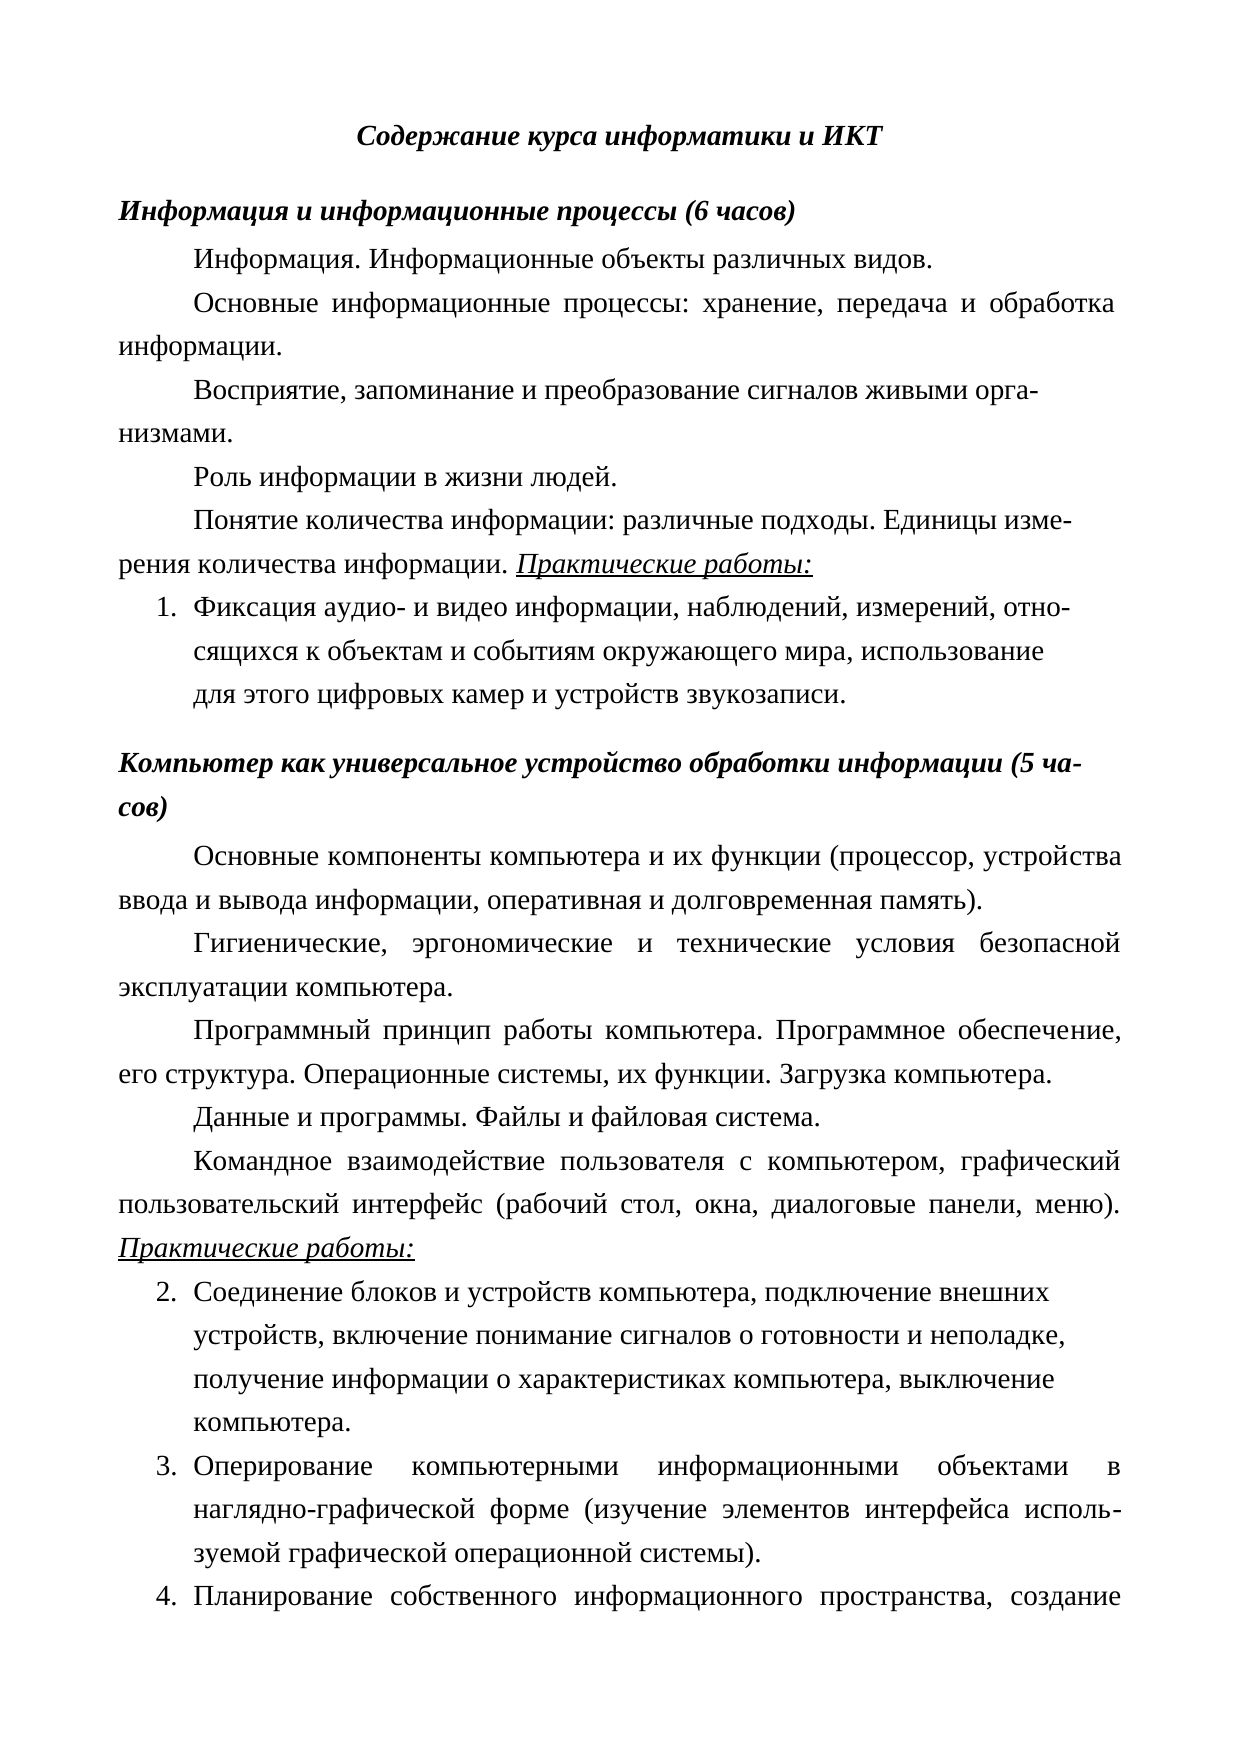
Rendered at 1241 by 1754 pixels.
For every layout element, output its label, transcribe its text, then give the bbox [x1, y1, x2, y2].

text Информация и информационные процессы (6 часов) [118, 193, 1122, 227]
text Роль информации в жизни людей. [193, 451, 1122, 495]
text Информация. Информационные объекты различных видов. [193, 234, 1122, 277]
text Программный принцип работы компьютера. Программное обеспечение, его структура. Операционные системы, их функции. Загрузка компьютера. [118, 1005, 1122, 1092]
text Содержание курса информатики и ИКТ [118, 118, 1121, 152]
text Основные информационные процессы: хранение, передача и обработка информации. [118, 277, 1115, 364]
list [156, 1571, 1122, 1614]
text Гигиенические, эргономические и технические условия безопасной эксплуатации компьютера. [118, 918, 1121, 1005]
text Командное взаимодействие пользователя с компьютером, графический пользовательский интерфейс (рабочий стол, окна, диалоговые панели, меню). Практические работы: [118, 1136, 1121, 1266]
text 1. Фиксация аудио- и видео информации, наблюдений, измерений, отно- сящихся к объектам и событиям окружающего мира, использование для этого цифровых камер и устройств звукозаписи. [156, 582, 1122, 713]
text Основные компоненты компьютера и их функции (процессор, устройства ввода и вывода информации, оперативная и долговременная память). [118, 831, 1122, 918]
text Данные и программы. Файлы и файловая система. [193, 1092, 1122, 1136]
text Понятие количества информации: различные подходы. Единицы измерения количества информации. Практические работы: [118, 495, 1122, 582]
text Компьютер как универсальное устройство обработки информации (5 часов) [118, 738, 1122, 825]
text 2. Соединение блоков и устройств компьютера, подключение внешних устройств, включение понимание сигналов о готовности и неполадке, получение информации о характеристиках компьютера, выключение компьютера. [156, 1266, 1121, 1440]
text Восприятие, запоминание и преобразование сигналов живыми организмами. [118, 364, 1092, 451]
list Оперирование компьютерными информационными объектами в наглядно-графической форме (изучение элементов интерфейса используемой графической операционной системы). [156, 1440, 1122, 1571]
